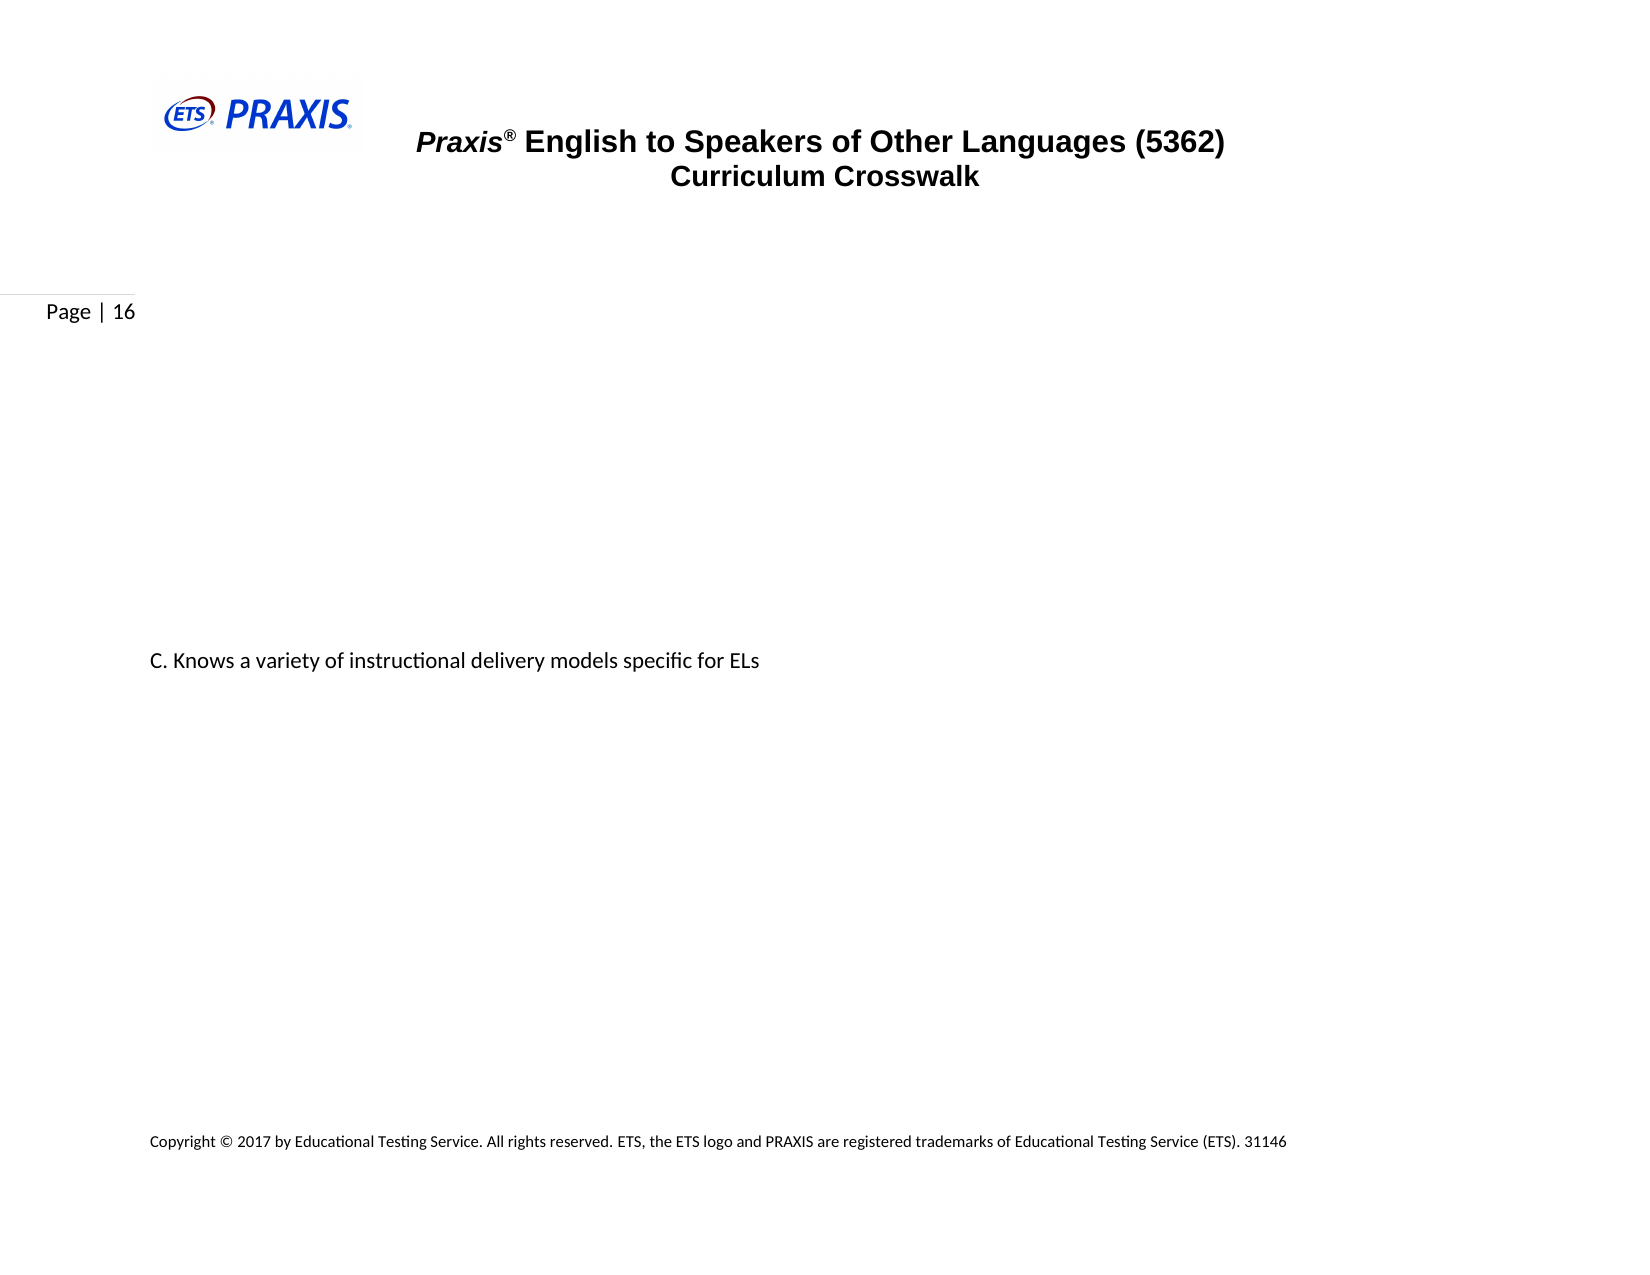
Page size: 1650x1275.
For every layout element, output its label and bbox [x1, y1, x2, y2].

picture [150, 75, 364, 153]
